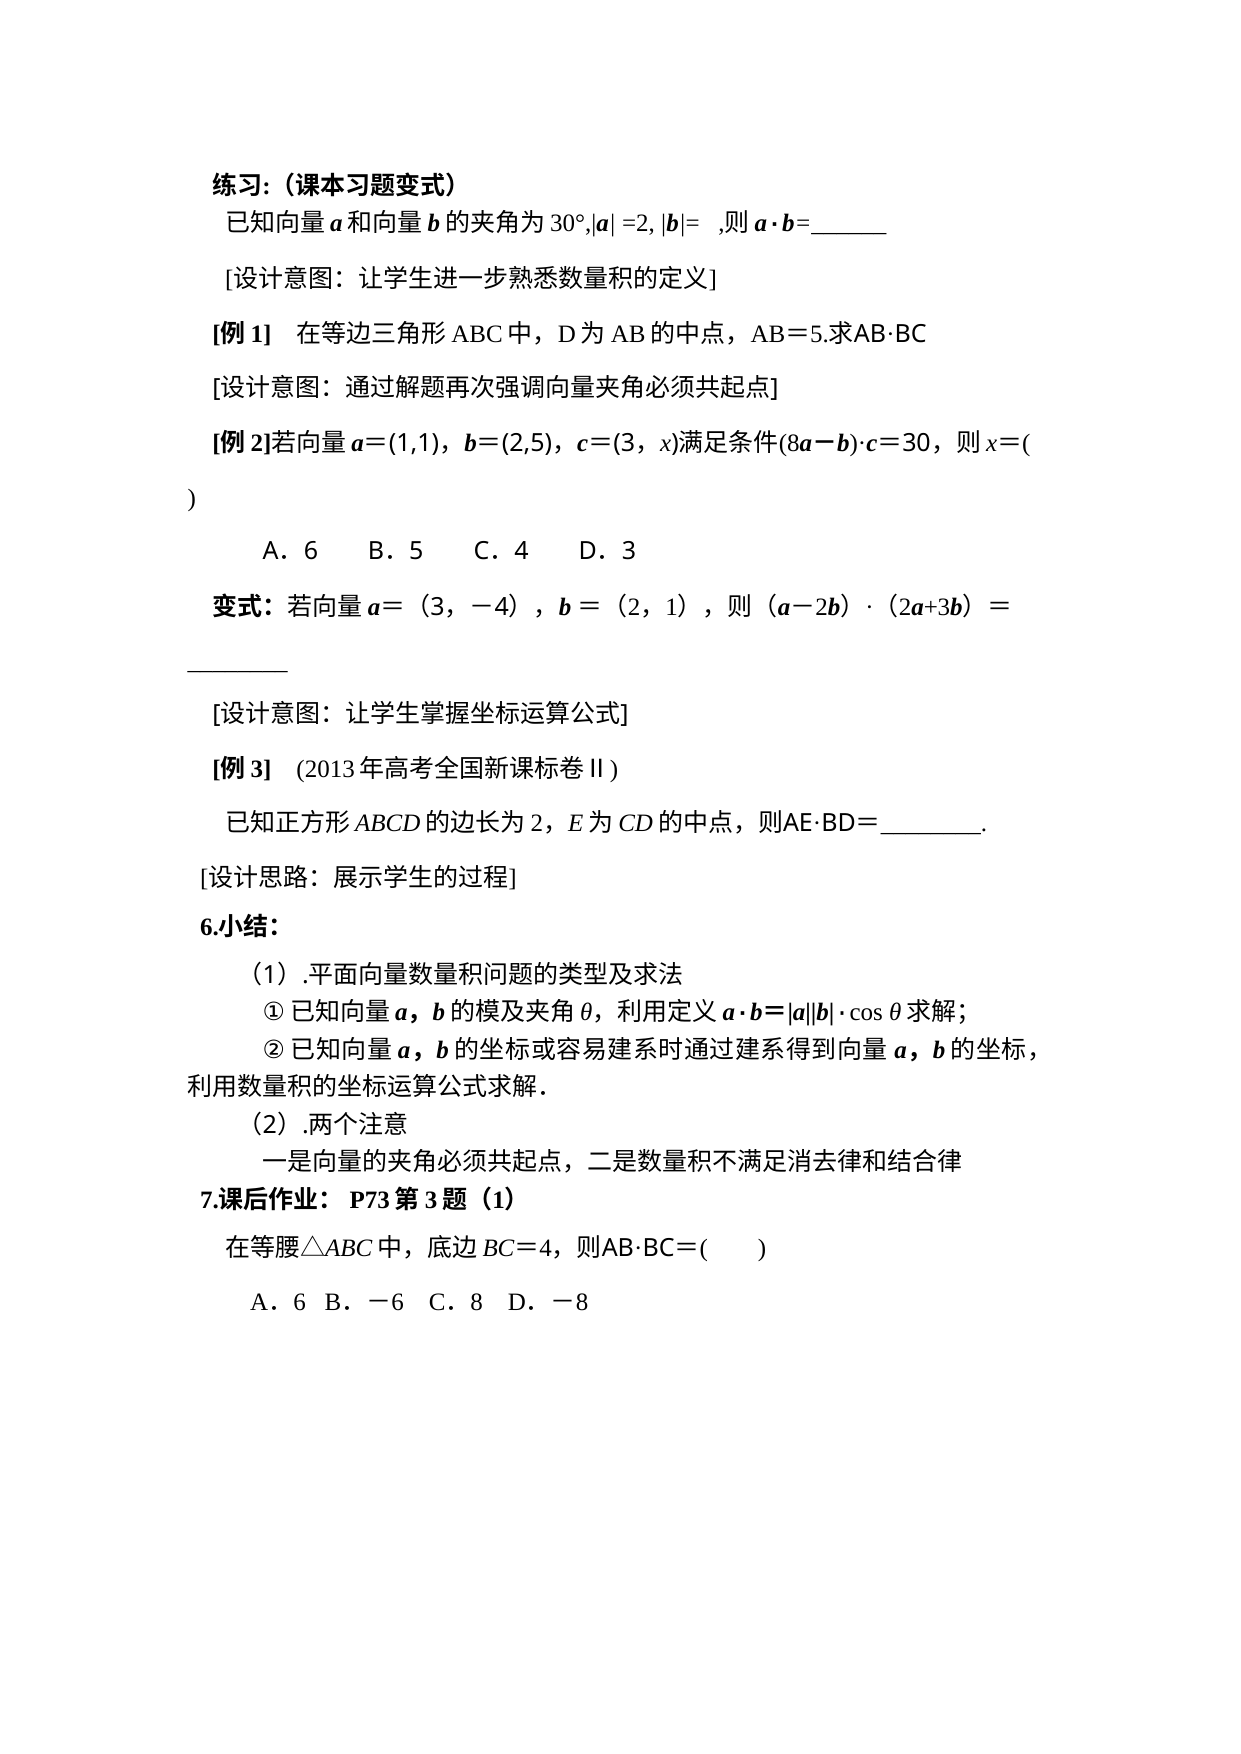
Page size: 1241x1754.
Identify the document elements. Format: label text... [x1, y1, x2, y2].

text [设计意图：通过解题再次强调向量夹角必须共起点] [187, 368, 1053, 404]
text A．6 B．－6 C．8 D．－8 [187, 1281, 1053, 1318]
text 练习:（课本习题变式） [187, 164, 1053, 202]
text ①已知向量a，b的模及夹角θ，利用定义a·b＝|a||b|·cos θ求解； [187, 991, 1053, 1029]
text [例1] 在等边三角形ABC中，D为AB的中点，AB＝5.求· [187, 313, 1053, 349]
text [设计意图：让学生进一步熟悉数量积的定义] [187, 258, 1053, 295]
text 7.课后作业： P73第3题（1） [187, 1179, 1053, 1216]
text ②已知向量a，b的坐标或容易建系时通过建系得到向量a，b的坐标，利用数量积的坐标运算公式求解． [187, 1029, 1053, 1104]
text [例3] (2013年高考全国新课标卷Ⅱ) [187, 748, 1053, 784]
text 一是向量的夹角必须共起点，二是数量积不满足消去律和结合律 [187, 1141, 1053, 1179]
text 已知向量a和向量b的夹角为30°,|a| =2, |b|= ,则a·b=______ [187, 202, 1053, 239]
text 在等腰△ABC中，底边BC＝4，则·＝( ) [187, 1227, 1053, 1263]
text 已知正方形ABCD的边长为2，E为CD的中点，则·＝________. [187, 803, 1053, 839]
text [设计意图：让学生掌握坐标运算公式] [187, 694, 1053, 730]
text （2）.两个注意 [187, 1104, 1053, 1141]
text [设计思路：展示学生的过程] [187, 857, 1053, 894]
text （1）.平面向量数量积问题的类型及求法 [187, 954, 1053, 991]
text A．6 B．5 C．4 D．3 [187, 530, 1053, 568]
text 6.小结： [187, 905, 1053, 943]
text [例2]若向量a＝(1,1)，b＝(2,5)，c＝(3，x)满足条件(8a－b)·c＝30，则x＝( ) [187, 422, 1053, 516]
text 变式：若向量a＝（3，－4），b ＝（2，1），则（a－2b）·（2a+3b）＝________ [187, 586, 1053, 679]
